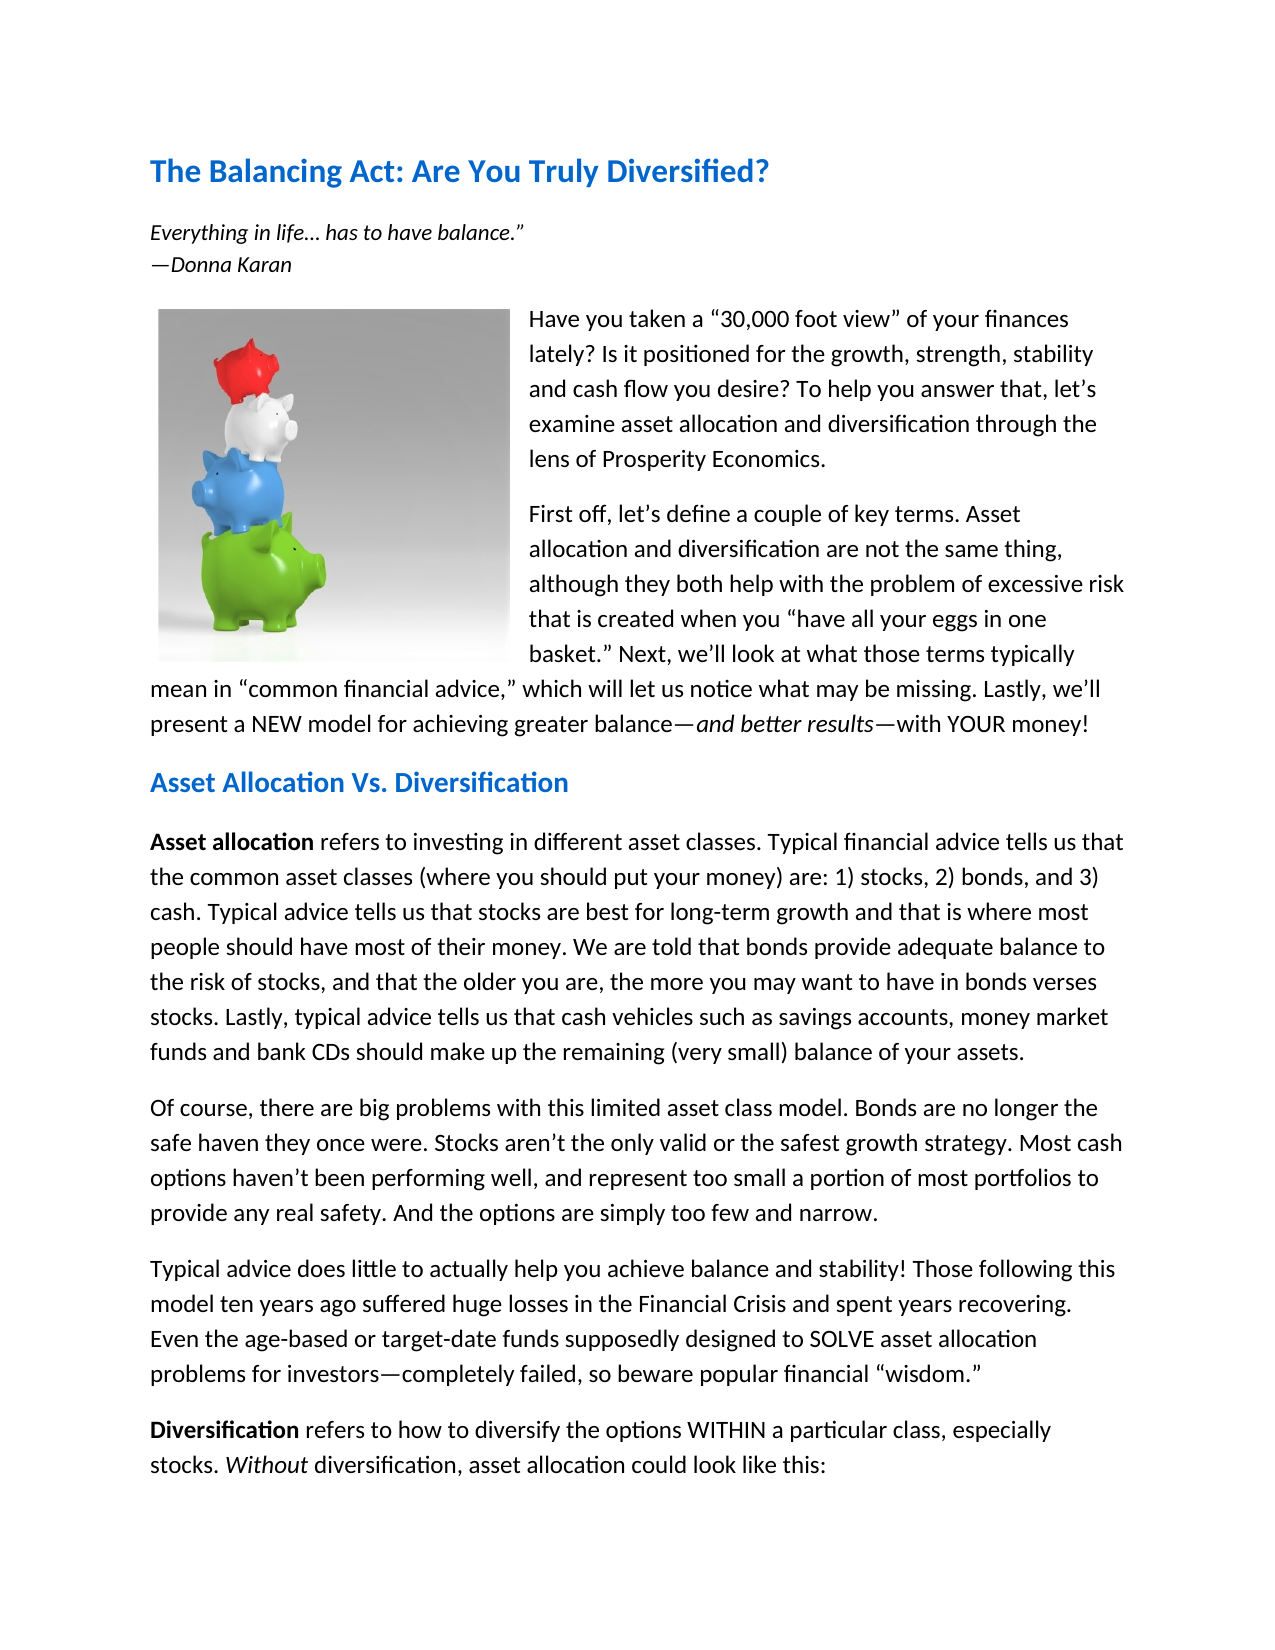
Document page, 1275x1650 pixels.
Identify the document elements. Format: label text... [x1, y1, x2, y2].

text Typical advice does little to actually help you achieve balance and stability! Those following this model ten years ago suffered huge losses in the Financial Crisis and spent years recovering. Even the age-based or target-date funds supposedly designed to SOLVE asset allocation problems for investors—completely failed, so beware popular financial “wisdom.” [150, 1253, 1125, 1388]
text Have you taken a “30,000 foot view” of your finances lately? Is it positioned for the growth, strength, stability and cash flow you desire? To help you answer that, let’s examine asset allocation and diversification through the lens of Prosperity Economics. [150, 303, 1125, 473]
text Asset Allocation Vs. Diversification [150, 764, 1125, 800]
text Diversification refers to how to diversify the options WITHIN a particular class, especially stocks. Without diversification, asset allocation could look like this: [150, 1414, 1125, 1479]
text Everything in life… has to have balance.” [150, 218, 1125, 246]
text —Donna Karan [150, 250, 1125, 278]
text Asset allocation refers to investing in different asset classes. Typical financial advice tells us that the common asset classes (where you should put your money) are: 1) stocks, 2) bonds, and 3) cash. Typical advice tells us that stocks are best for long-term growth and that is where most people should have most of their money. We are told that bonds provide adequate balance to the risk of stocks, and that the older you are, the more you may want to have in bonds verses stocks. Lastly, typical advice tells us that cash vehicles such as savings accounts, money market funds and bank CDs should make up the remaining (very small) balance of your assets. [150, 826, 1125, 1067]
picture [158, 309, 510, 662]
text First off, let’s define a couple of key terms. Asset allocation and diversification are not the same thing, although they both help with the problem of excessive risk that is created when you “have all your eggs in one basket.” Next, we’ll look at what those terms typically mean in “common financial advice,” which will let us notice what may be missing. Lastly, we’ll present a NEW model for achieving greater balance—and better results—with YOUR money! [150, 499, 1125, 739]
text Of course, there are big problems with this limited asset class model. Bonds are no longer the safe haven they once were. Stocks aren’t the only valid or the safest growth strategy. Most cash options haven’t been performing well, and represent too small a portion of most portfolios to provide any real safety. And the options are simply too few and narrow. [150, 1092, 1125, 1228]
text The Balancing Act: Are You Truly Diversified? [150, 150, 1125, 191]
